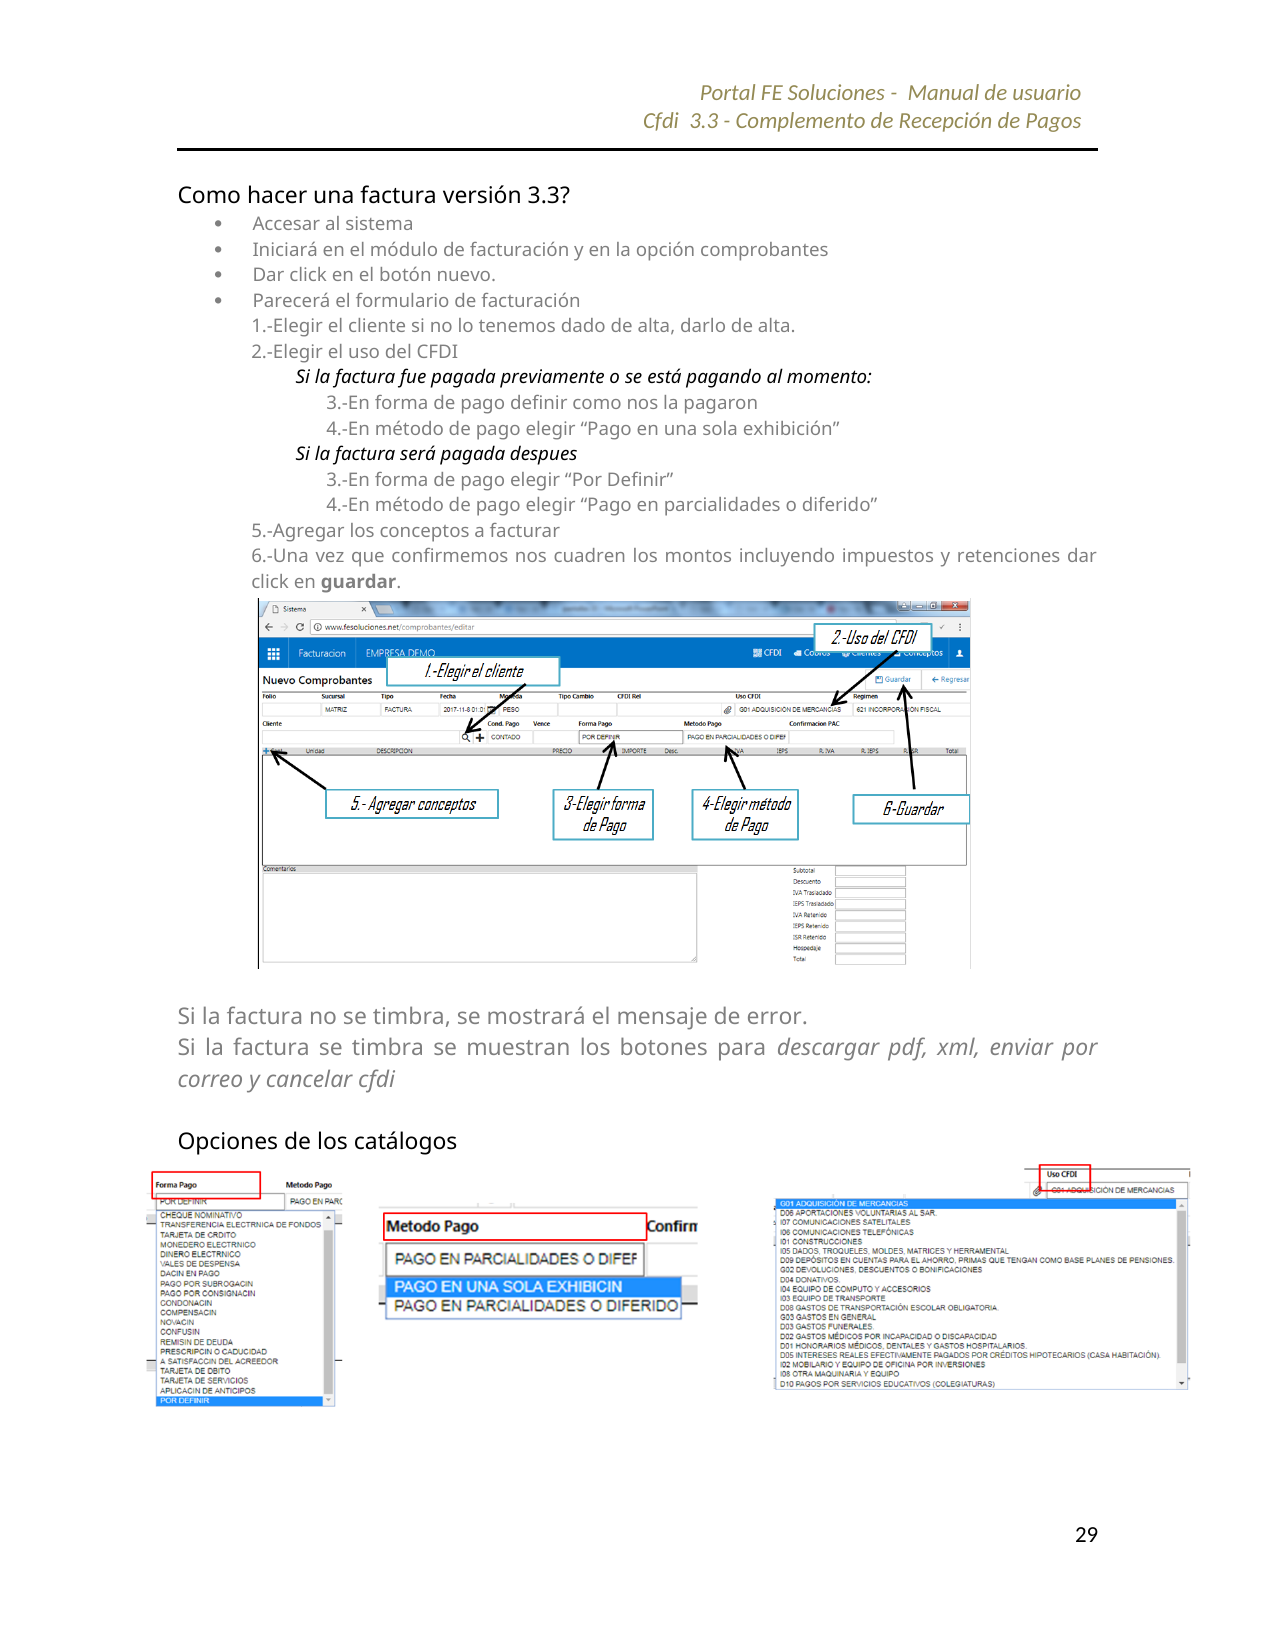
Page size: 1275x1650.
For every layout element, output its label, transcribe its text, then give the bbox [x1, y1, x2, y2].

text 1.-Elegir el cliente si no lo tenemos dado de alta, darlo de alta. [251, 313, 1098, 338]
picture [765, 1149, 1196, 1392]
list Parecerá el formulario de facturación [215, 287, 1098, 313]
list Accesar al sistema [215, 211, 1098, 236]
text Si la factura fue pagada previamente o se está pagando al momento: [295, 364, 1098, 389]
text 4.-En método de pago elegir “Pago en una sola exhibición” [326, 415, 1098, 440]
list Dar click en el botón nuevo. [215, 262, 1098, 287]
text 4.-En método de pago elegir “Pago en parcialidades o diferido” [326, 491, 1098, 517]
text 3.-En forma de pago elegir “Por Definir” [326, 466, 1098, 491]
text 5.-Agregar los conceptos a facturar [251, 517, 1098, 542]
text Si la factura será pagada despues [295, 440, 1098, 466]
picture [140, 1164, 703, 1407]
text Si la factura se timbra se muestran los botones para descargar pdf, xml, enviar por correo y cancelar cfdi [177, 1031, 1098, 1094]
text 6.-Una vez que confirmemos nos cuadren los montos incluyendo impuestos y retenciones dar click en guardar. [251, 542, 1098, 593]
text 3.-En forma de pago definir como nos la pagaron [326, 389, 1098, 415]
text Como hacer una factura versión 3.3? [177, 179, 1098, 211]
text 2.-Elegir el uso del CFDI [251, 338, 1098, 364]
picture [257, 598, 971, 969]
text Opciones de los catálogos [177, 1125, 1098, 1156]
list Iniciará en el módulo de facturación y en la opción comprobantes [215, 236, 1098, 262]
text Si la factura no se timbra, se mostrará el mensaje de error. [177, 1000, 1098, 1031]
